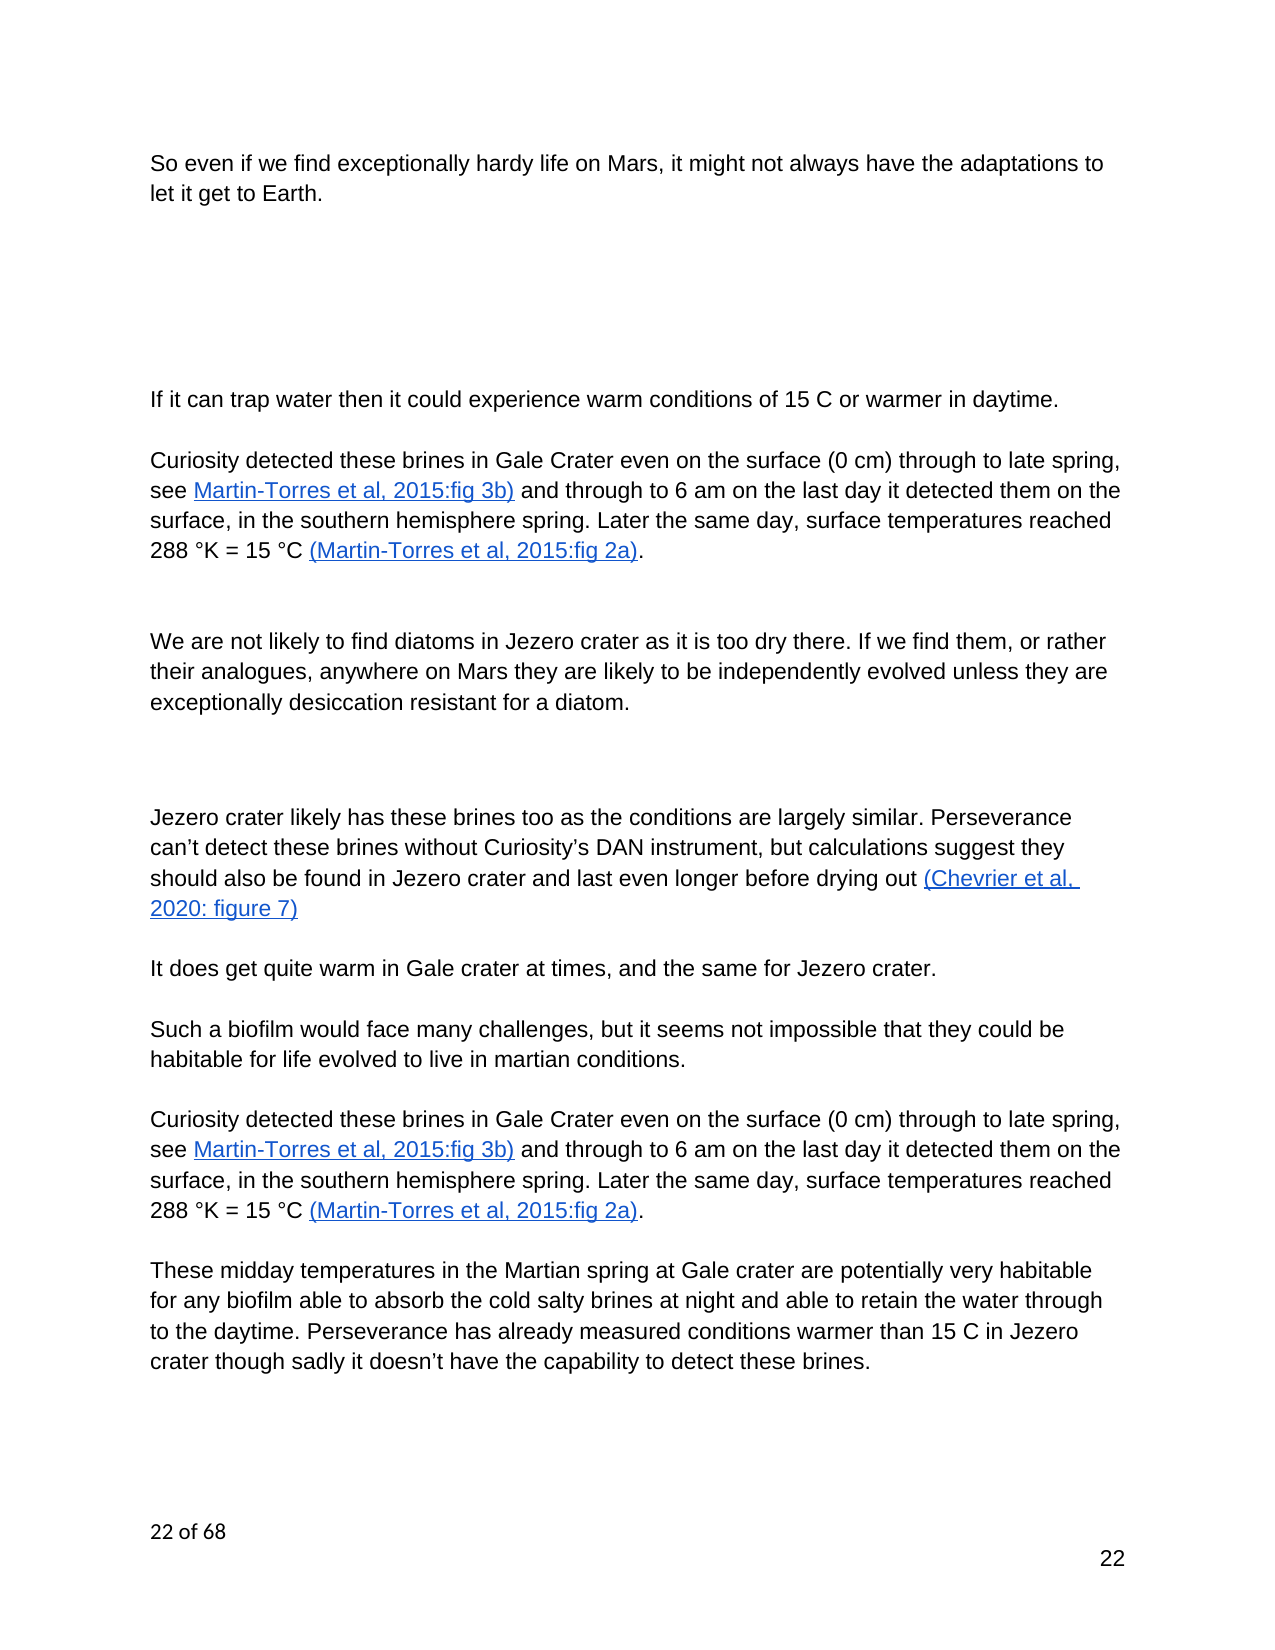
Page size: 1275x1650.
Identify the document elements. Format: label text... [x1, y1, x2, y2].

text Such a biofilm would face many challenges, but it seems not impossible that they could be habitable for life evolved to live in martian conditions. [150, 1016, 1125, 1072]
text So even if we find exceptionally hardy life on Mars, it might not always have the adaptations to let it get to Earth. [150, 150, 1125, 207]
text These midday temperatures in the Martian spring at Gale crater are potentially very habitable for any biofilm able to absorb the cold salty brines at night and able to retain the water through to the daytime. Perseverance has already measured conditions warmer than 15 C in Jezero crater though sadly it doesn’t have the capability to detect these brines. [150, 1257, 1125, 1374]
text Jezero crater likely has these brines too as the conditions are largely similar. Perseverance can’t detect these brines without Curiosity’s DAN instrument, but calculations suggest they should also be found in Jezero crater and last even longer before drying out (Chevrier et al, 2020: figure 7) [150, 804, 1125, 921]
text Curiosity detected these brines in Gale Crater even on the surface (0 cm) through to late spring, see Martin-Torres et al, 2015:fig 3b) and through to 6 am on the last day it detected them on the surface, in the southern hemisphere spring. Later the same day, surface temperatures reached 288 °K = 15 °C (Martin-Torres et al, 2015:fig 2a). [150, 1106, 1125, 1223]
text It does get quite warm in Gale crater at times, and the same for Jezero crater. [150, 955, 1125, 982]
text Curiosity detected these brines in Gale Crater even on the surface (0 cm) through to late spring, see Martin-Torres et al, 2015:fig 3b) and through to 6 am on the last day it detected them on the surface, in the southern hemisphere spring. Later the same day, surface temperatures reached 288 °K = 15 °C (Martin-Torres et al, 2015:fig 2a). [150, 447, 1125, 564]
text If it can trap water then it could experience warm conditions of 15 C or warmer in daytime. [150, 386, 1125, 413]
text We are not likely to find diatoms in Jezero crater as it is too dry there. If we find them, or rather their analogues, anywhere on Mars they are likely to be independently evolved unless they are exceptionally desiccation resistant for a diatom. [150, 628, 1125, 715]
